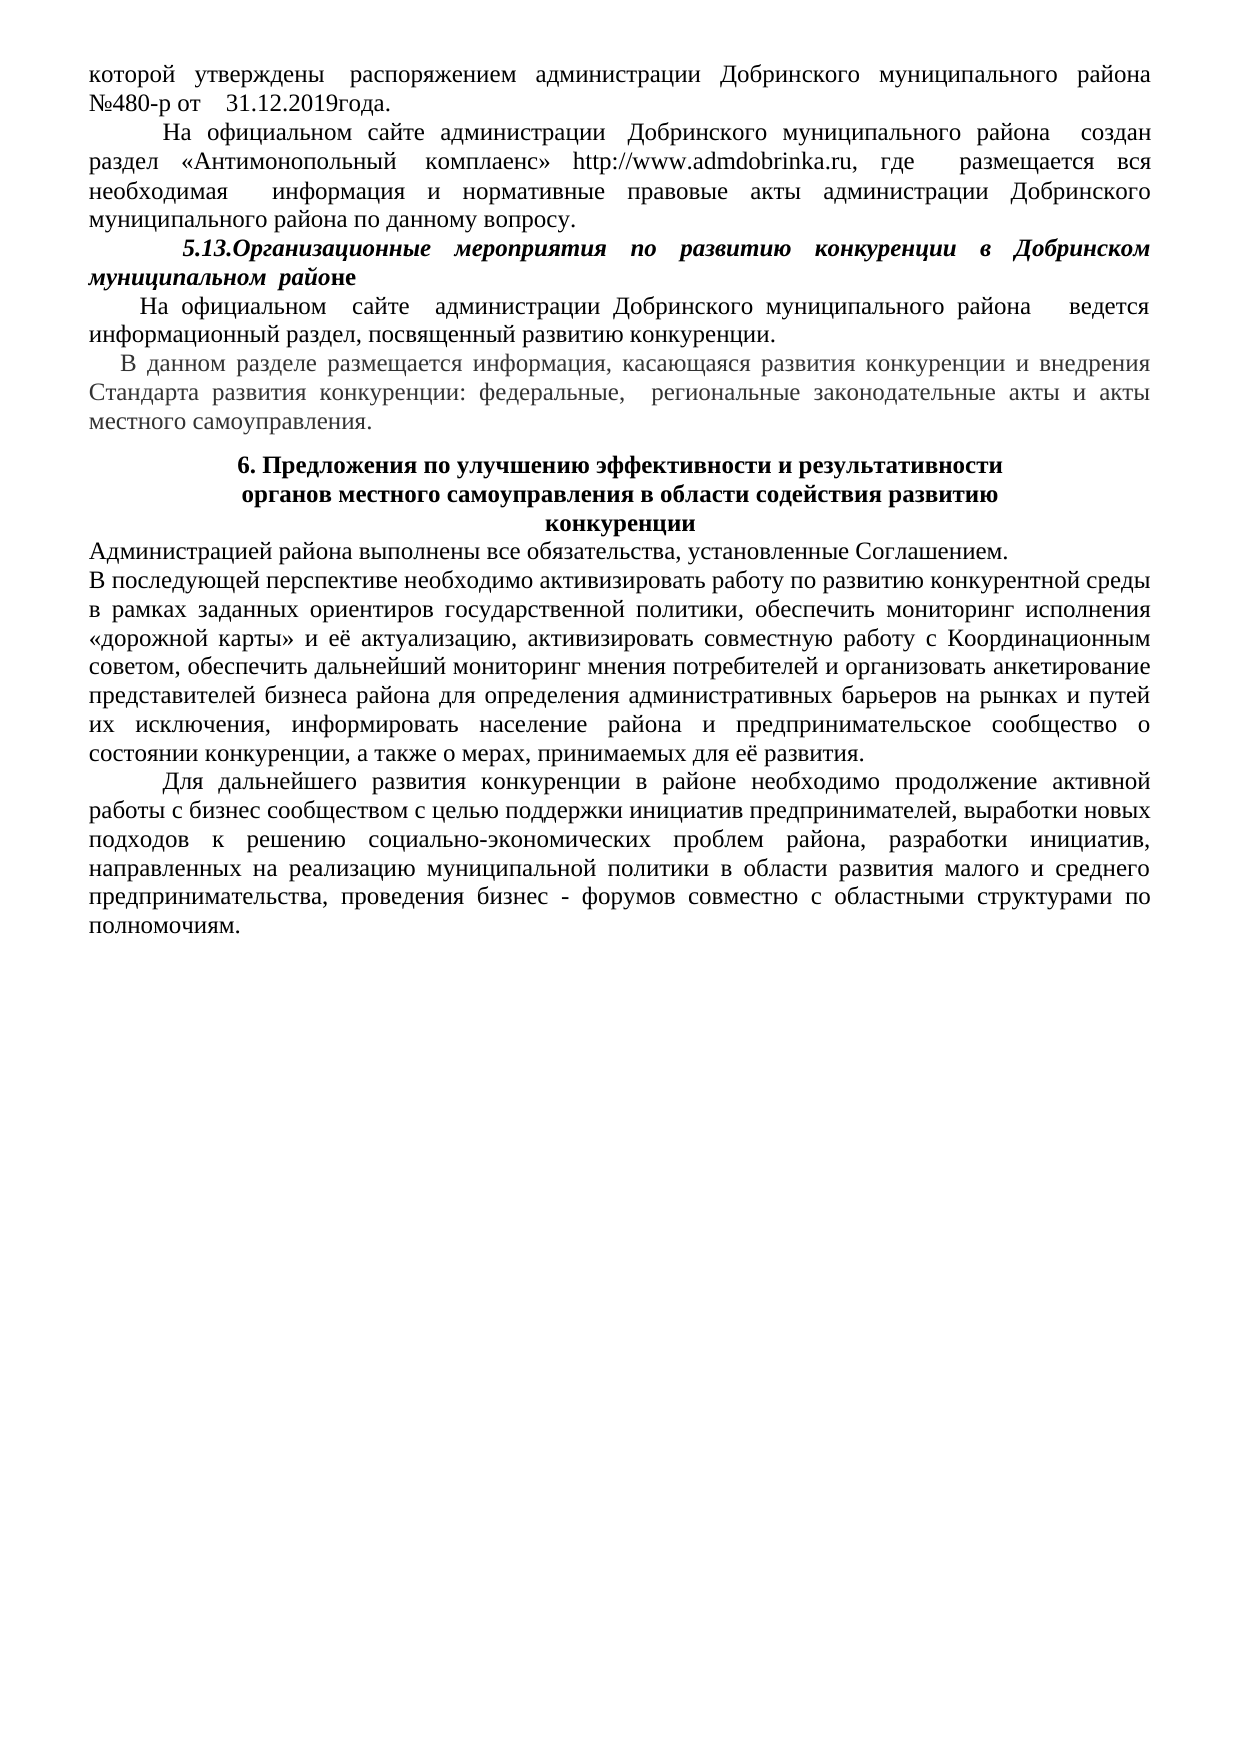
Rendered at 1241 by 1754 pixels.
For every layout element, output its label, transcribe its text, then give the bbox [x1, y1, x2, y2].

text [89, 59, 1152, 117]
text конкуренции [89, 508, 1152, 536]
text В последующей перспективе необходимо активизировать работу по развитию конкурентной среды в рамках заданных ориентиров государственной политики, обеспечить мониторинг исполнения «дорожной карты» и её актуализацию, активизировать совместную работу с Координационным советом, обеспечить дальнейший мониторинг мнения потребителей и организовать анкетирование представителей бизнеса района для определения административных барьеров на рынках и путей их исключения, информировать население района и предпринимательское сообщество о состоянии конкуренции, а также о мерах, принимаемых для её развития. [89, 565, 1152, 766]
text Для дальнейшего развития конкуренции в районе необходимо продолжение активной работы с бизнес сообществом с целью поддержки инициатив предпринимателей, выработки новых подходов к решению социально-экономических проблем района, разработки инициатив, направленных на реализацию муниципальной политики в области развития малого и среднего предпринимательства, проведения бизнес - форумов совместно с областными структурами по полномочиям. [89, 766, 1152, 939]
text Администрацией района выполнены все обязательства, установленные Соглашением. [89, 536, 1152, 565]
text органов местного самоуправления в области содействия развитию [89, 479, 1152, 508]
text На официальном сайте администрации Добринского муниципального района ведется информационный раздел, посвященный развитию конкуренции. [89, 291, 1152, 348]
text 6. Предложения по улучшению эффективности и результативности [89, 450, 1152, 479]
text 5.13.Организационные мероприятия по развитию конкуренции в Добринском муниципальном районе [89, 233, 1152, 291]
text На официальном сайте администрации Добринского муниципального района создан раздел «Антимонопольный комплаенс» http://www.admdobrinka.ru, где размещается вся необходимая информация и нормативные правовые акты администрации Добринского муниципального района по данному вопросу. [89, 117, 1152, 233]
text В данном разделе размещается информация, касающаяся развития конкуренции и внедрения Стандарта развития конкуренции: федеральные, региональные законодательные акты и акты местного самоуправления. [89, 348, 1152, 434]
